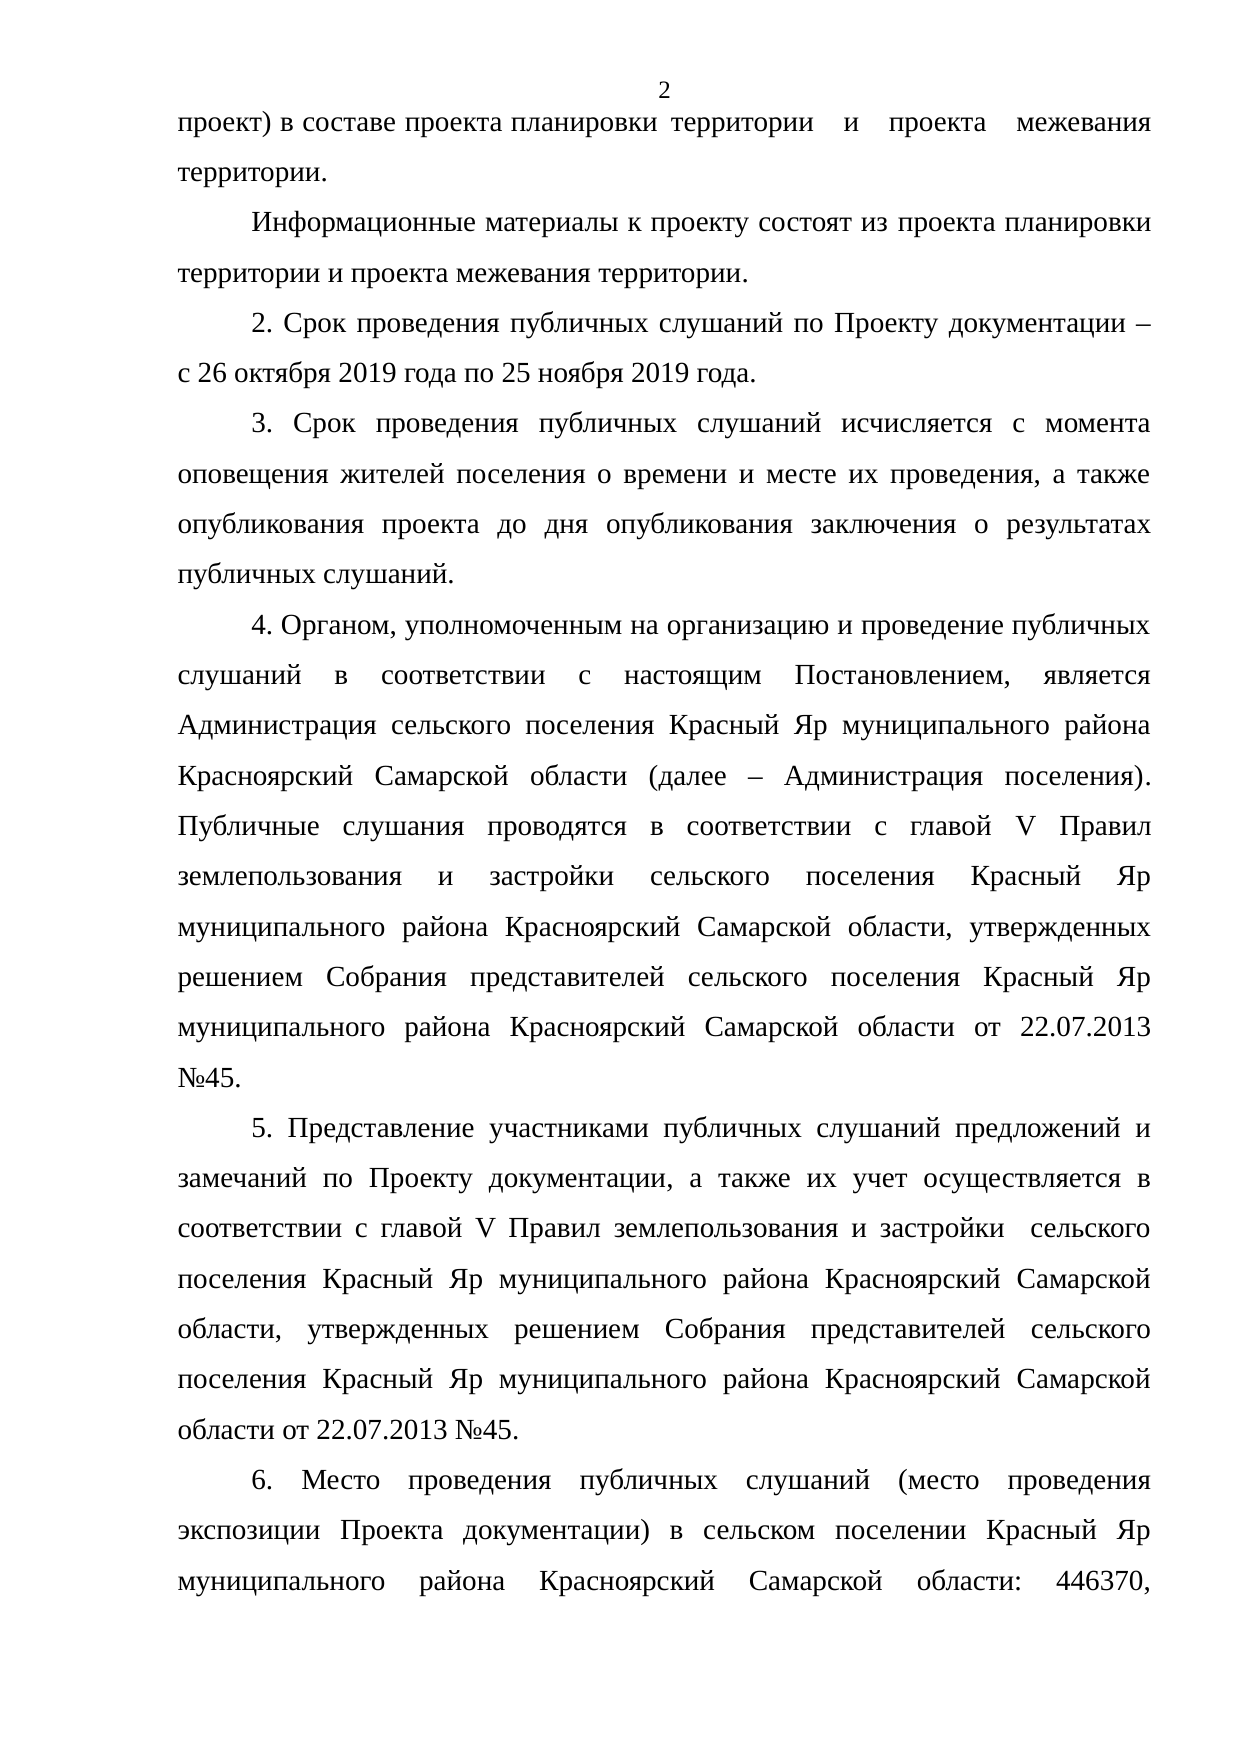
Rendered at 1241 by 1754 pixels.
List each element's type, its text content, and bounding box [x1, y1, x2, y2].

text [177, 104, 1152, 188]
text 5. Представление участниками публичных слушаний предложений и замечаний по Проекту документации, а также их учет осуществляется в соответствии с главой V Правил землепользования и застройки сельского поселения Красный Яр муниципального района Красноярский Самарской области, утвержденных решением Собрания представителей сельского поселения Красный Яр муниципального района Красноярский Самарской области от 22.07.2013 №45. [177, 1110, 1152, 1445]
text 3. Срок проведения публичных слушаний исчисляется с момента оповещения жителей поселения о времени и месте их проведения, а также опубликования проекта до дня опубликования заключения о результатах публичных слушаний. [177, 406, 1152, 590]
text Информационные материалы к проекту состоят из проекта планировки территории и проекта межевания территории. [177, 204, 1152, 288]
text 4. Органом, уполномоченным на организацию и проведение публичных слушаний в соответствии с настоящим Постановлением, является Администрация сельского поселения Красный Яр муниципального района Красноярский Самарской области (далее – Администрация поселения). Публичные слушания проводятся в соответствии с главой V Правил землепользования и застройки сельского поселения Красный Яр муниципального района Красноярский Самарской области, утвержденных решением Собрания представителей сельского поселения Красный Яр муниципального района Красноярский Самарской области от 22.07.2013 №45. [177, 607, 1152, 1093]
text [177, 1462, 1152, 1596]
text 2. Срок проведения публичных слушаний по Проекту документации – с 26 октября 2019 года по 25 ноября 2019 года. [177, 305, 1152, 389]
